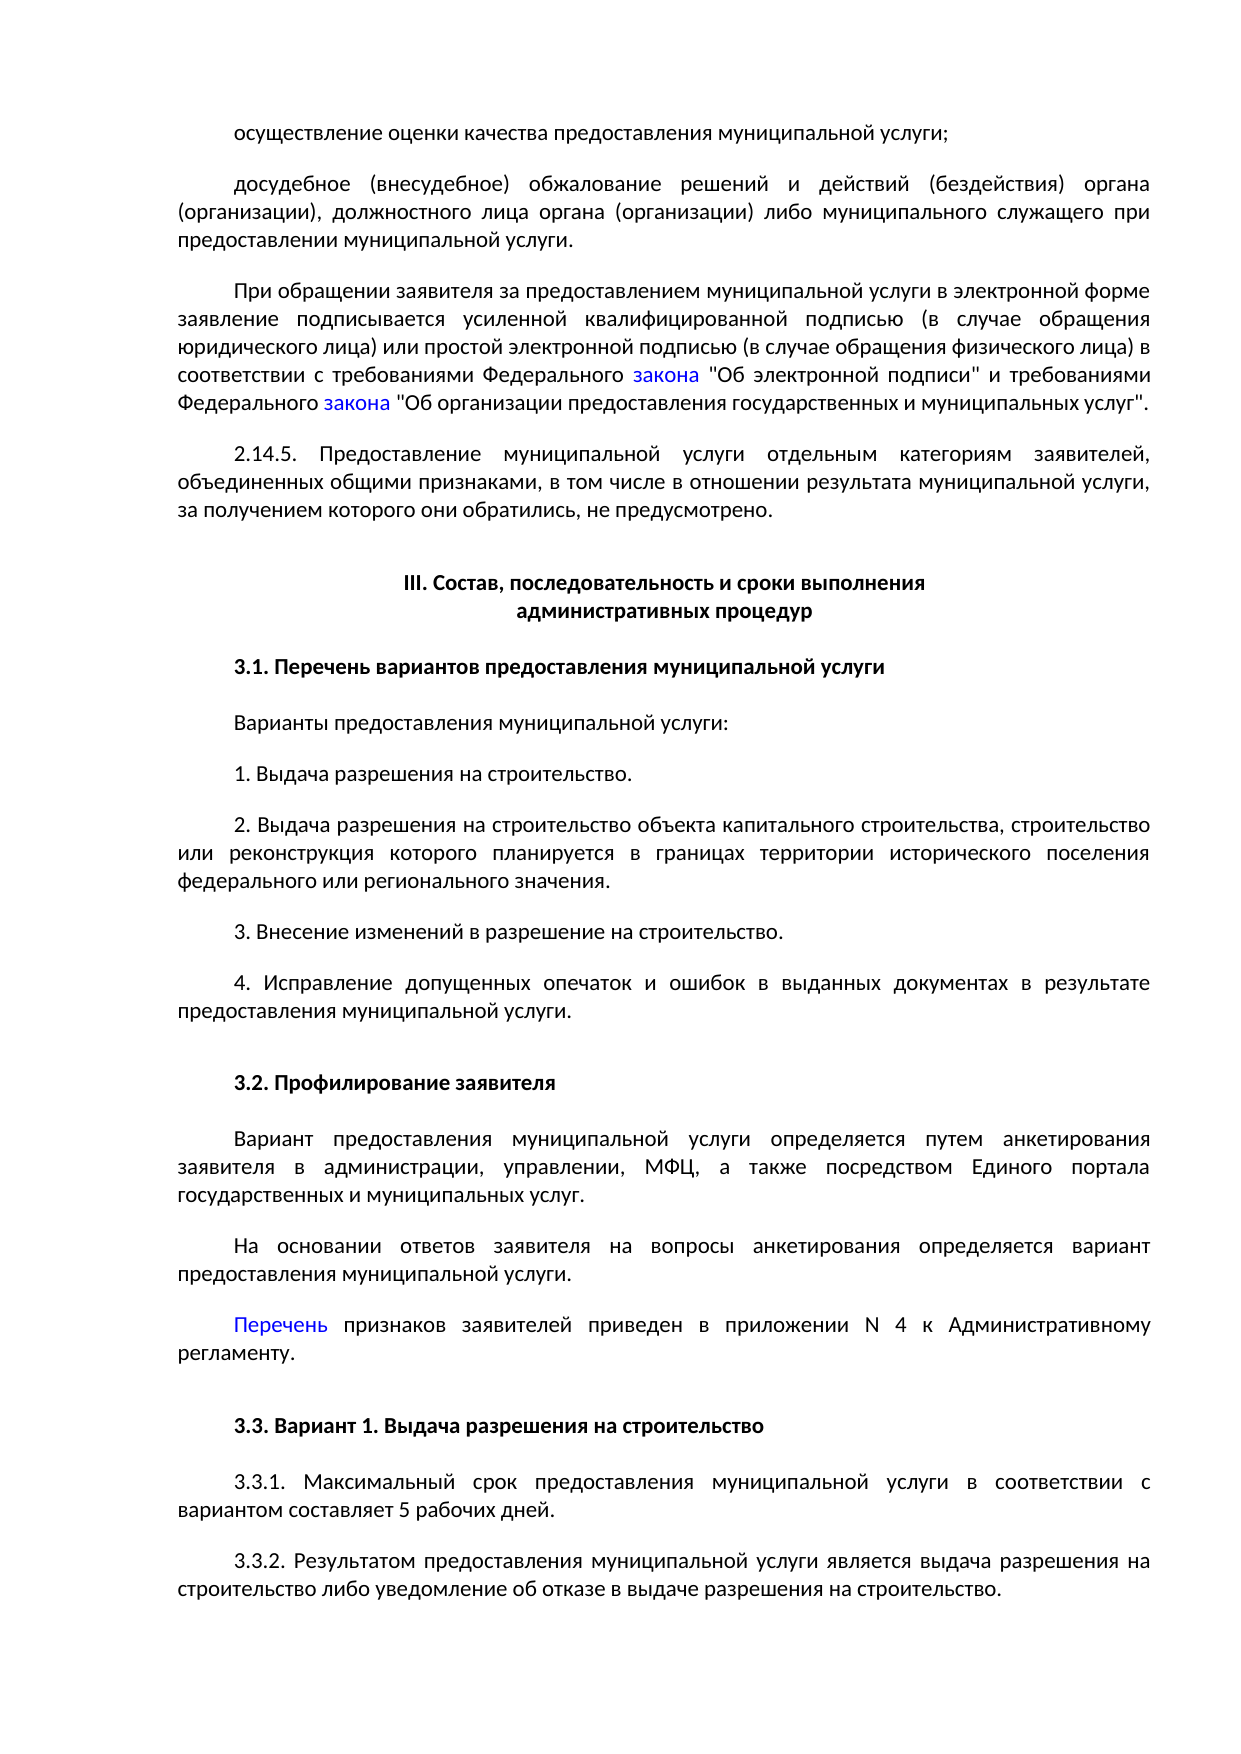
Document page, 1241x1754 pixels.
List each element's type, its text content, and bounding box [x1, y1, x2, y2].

text При обращении заявителя за предоставлением муниципальной услуги в электронной форме заявление подписывается усиленной квалифицированной подписью (в случае обращения юридического лица) или простой электронной подписью (в случае обращения физического лица) в соответствии с требованиями Федерального закона "Об электронной подписи" и требованиями Федерального закона "Об организации предоставления государственных и муниципальных услуг". [177, 276, 1152, 416]
title 3.3. Вариант 1. Выдача разрешения на строительство [177, 1411, 1152, 1439]
text 3. Внесение изменений в разрешение на строительство. [177, 917, 1152, 945]
text Варианты предоставления муниципальной услуги: [177, 708, 1152, 736]
title 3.2. Профилирование заявителя [177, 1068, 1152, 1096]
title 3.1. Перечень вариантов предоставления муниципальной услуги [177, 652, 1152, 680]
text осуществление оценки качества предоставления муниципальной услуги; [177, 118, 1152, 146]
text 3.3.2. Результатом предоставления муниципальной услуги является выдача разрешения на строительство либо уведомление об отказе в выдаче разрешения на строительство. [177, 1546, 1152, 1602]
title административных процедур [177, 596, 1152, 624]
text Вариант предоставления муниципальной услуги определяется путем анкетирования заявителя в администрации, управлении, МФЦ, а также посредством Единого портала государственных и муниципальных услуг. [177, 1124, 1152, 1208]
text Перечень признаков заявителей приведен в приложении N 4 к Административному регламенту. [177, 1310, 1152, 1366]
text На основании ответов заявителя на вопросы анкетирования определяется вариант предоставления муниципальной услуги. [177, 1231, 1152, 1287]
text 1. Выдача разрешения на строительство. [177, 759, 1152, 787]
text 2. Выдача разрешения на строительство объекта капитального строительства, строительство или реконструкция которого планируется в границах территории исторического поселения федерального или регионального значения. [177, 810, 1152, 894]
text досудебное (внесудебное) обжалование решений и действий (бездействия) органа (организации), должностного лица органа (организации) либо муниципального служащего при предоставлении муниципальной услуги. [177, 169, 1152, 253]
text 2.14.5. Предоставление муниципальной услуги отдельным категориям заявителей, объединенных общими признаками, в том числе в отношении результата муниципальной услуги, за получением которого они обратились, не предусмотрено. [177, 439, 1152, 523]
text 4. Исправление допущенных опечаток и ошибок в выданных документах в результате предоставления муниципальной услуги. [177, 968, 1152, 1024]
title III. Состав, последовательность и сроки выполнения [177, 568, 1152, 596]
text 3.3.1. Максимальный срок предоставления муниципальной услуги в соответствии с вариантом составляет 5 рабочих дней. [177, 1467, 1152, 1523]
